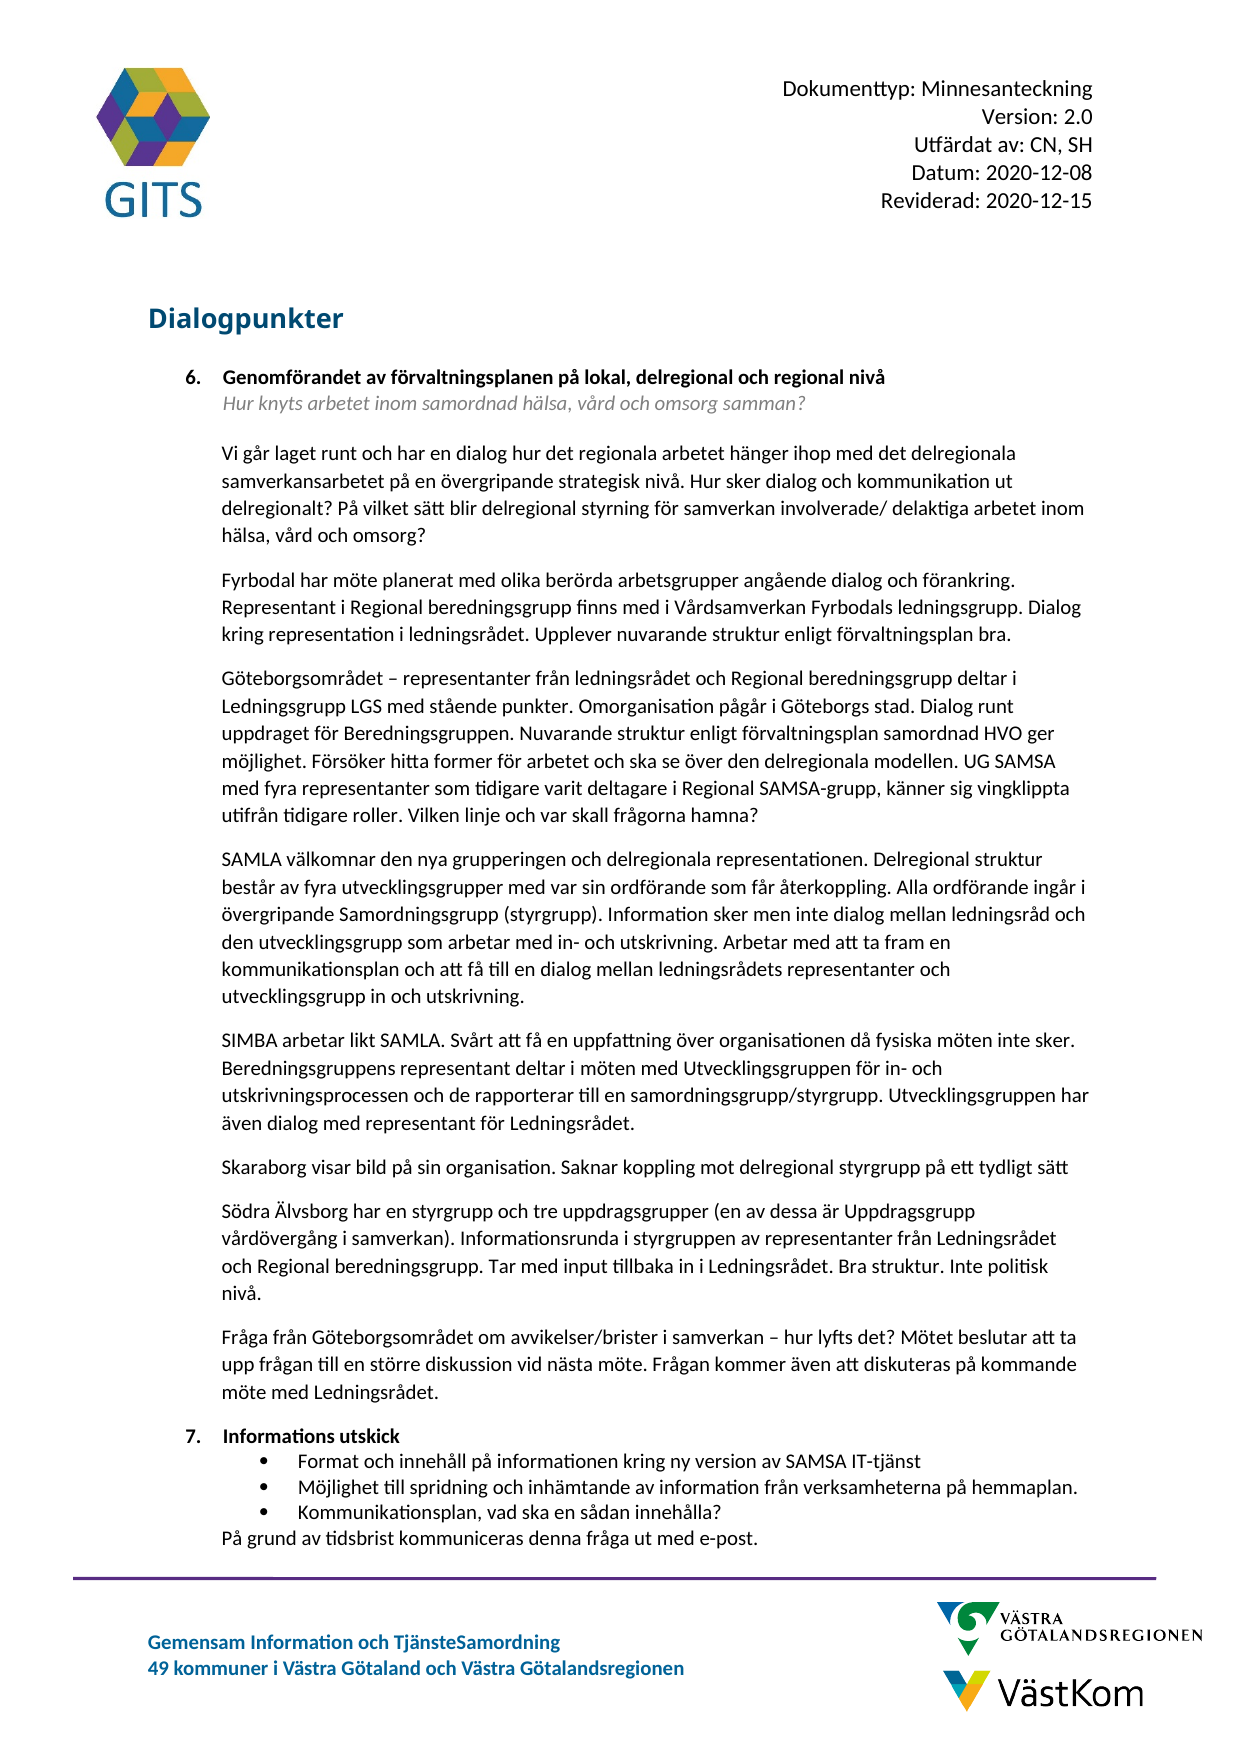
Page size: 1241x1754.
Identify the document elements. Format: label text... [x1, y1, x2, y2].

list Kommunikationsplan, vad ska en sådan innehålla? [260, 1499, 1093, 1525]
text Fyrbodal har möte planerat med olika berörda arbetsgrupper angående dialog och förankring. Representant i Regional beredningsgrupp finns med i Vårdsamverkan Fyrbodals ledningsgrupp. Dialog kring representation i ledningsrådet. Upplever nuvarande struktur enligt förvaltningsplan bra. [221, 567, 1093, 647]
list Informations utskick [185, 1423, 1093, 1448]
subtitle Dialogpunkter [148, 299, 1093, 336]
text Fråga från Göteborgsområdet om avvikelser/brister i samverkan – hur lyfts det? Mötet beslutar att ta upp frågan till en större diskussion vid nästa möte. Frågan kommer även att diskuteras på kommande möte med Ledningsrådet. [221, 1324, 1093, 1404]
picture [937, 1661, 1158, 1729]
text På grund av tidsbrist kommuniceras denna fråga ut med e-post. [148, 1525, 1093, 1550]
list Genomförandet av förvaltningsplanen på lokal, delregional och regional nivå Hur knyts arbetet inom samordnad hälsa, vård och omsorg samman? [185, 364, 1093, 415]
text SAMLA välkomnar den nya grupperingen och delregionala representationen. Delregional struktur består av fyra utvecklingsgrupper med var sin ordförande som får återkoppling. Alla ordförande ingår i övergripande Samordningsgrupp (styrgrupp). Information sker men inte dialog mellan ledningsråd och den utvecklingsgrupp som arbetar med in- och utskrivning. Arbetar med att ta fram en kommunikationsplan och att få till en dialog mellan ledningsrådets representanter och utvecklingsgrupp in och utskrivning. [221, 847, 1093, 1009]
picture [91, 67, 210, 217]
text Skaraborg visar bild på sin organisation. Saknar koppling mot delregional styrgrupp på ett tydligt sätt [221, 1154, 1093, 1179]
text Södra Älvsborg har en styrgrupp och tre uppdragsgrupper (en av dessa är Uppdragsgrupp vårdövergång i samverkan). Informationsrunda i styrgruppen av representanter från Ledningsrådet och Regional beredningsgrupp. Tar med input tillbaka in i Ledningsrådet. Bra struktur. Inte politisk nivå. [221, 1198, 1093, 1306]
text Vi går laget runt och har en dialog hur det regionala arbetet hänger ihop med det delregionala samverkansarbetet på en övergripande strategisk nivå. Hur sker dialog och kommunikation ut delregionalt? På vilket sätt blir delregional styrning för samverkan involverade/ delaktiga arbetet inom hälsa, vård och omsorg? [221, 441, 1093, 548]
list Format och innehåll på informationen kring ny version av SAMSA IT-tjänst [260, 1448, 1093, 1474]
text SIMBA arbetar likt SAMLA. Svårt att få en uppfattning över organisationen då fysiska möten inte sker. Beredningsgruppens representant deltar i möten med Utvecklingsgruppen för in- och utskrivningsprocessen och de rapporterar till en samordningsgrupp/styrgrupp. Utvecklingsgruppen har även dialog med representant för Ledningsrådet. [221, 1028, 1093, 1135]
list Möjlighet till spridning och inhämtande av information från verksamheterna på hemmaplan. [260, 1474, 1093, 1499]
text Göteborgsområdet – representanter från ledningsrådet och Regional beredningsgrupp deltar i Ledningsgrupp LGS med stående punkter. Omorganisation pågår i Göteborgs stad. Dialog runt uppdraget för Beredningsgruppen. Nuvarande struktur enligt förvaltningsplan samordnad HVO ger möjlighet. Försöker hitta former för arbetet och ska se över den delregionala modellen. UG SAMSA med fyra representanter som tidigare varit deltagare i Regional SAMSA-grupp, känner sig vingklippta utifrån tidigare roller. Vilken linje och var skall frågorna hamna? [221, 666, 1093, 828]
